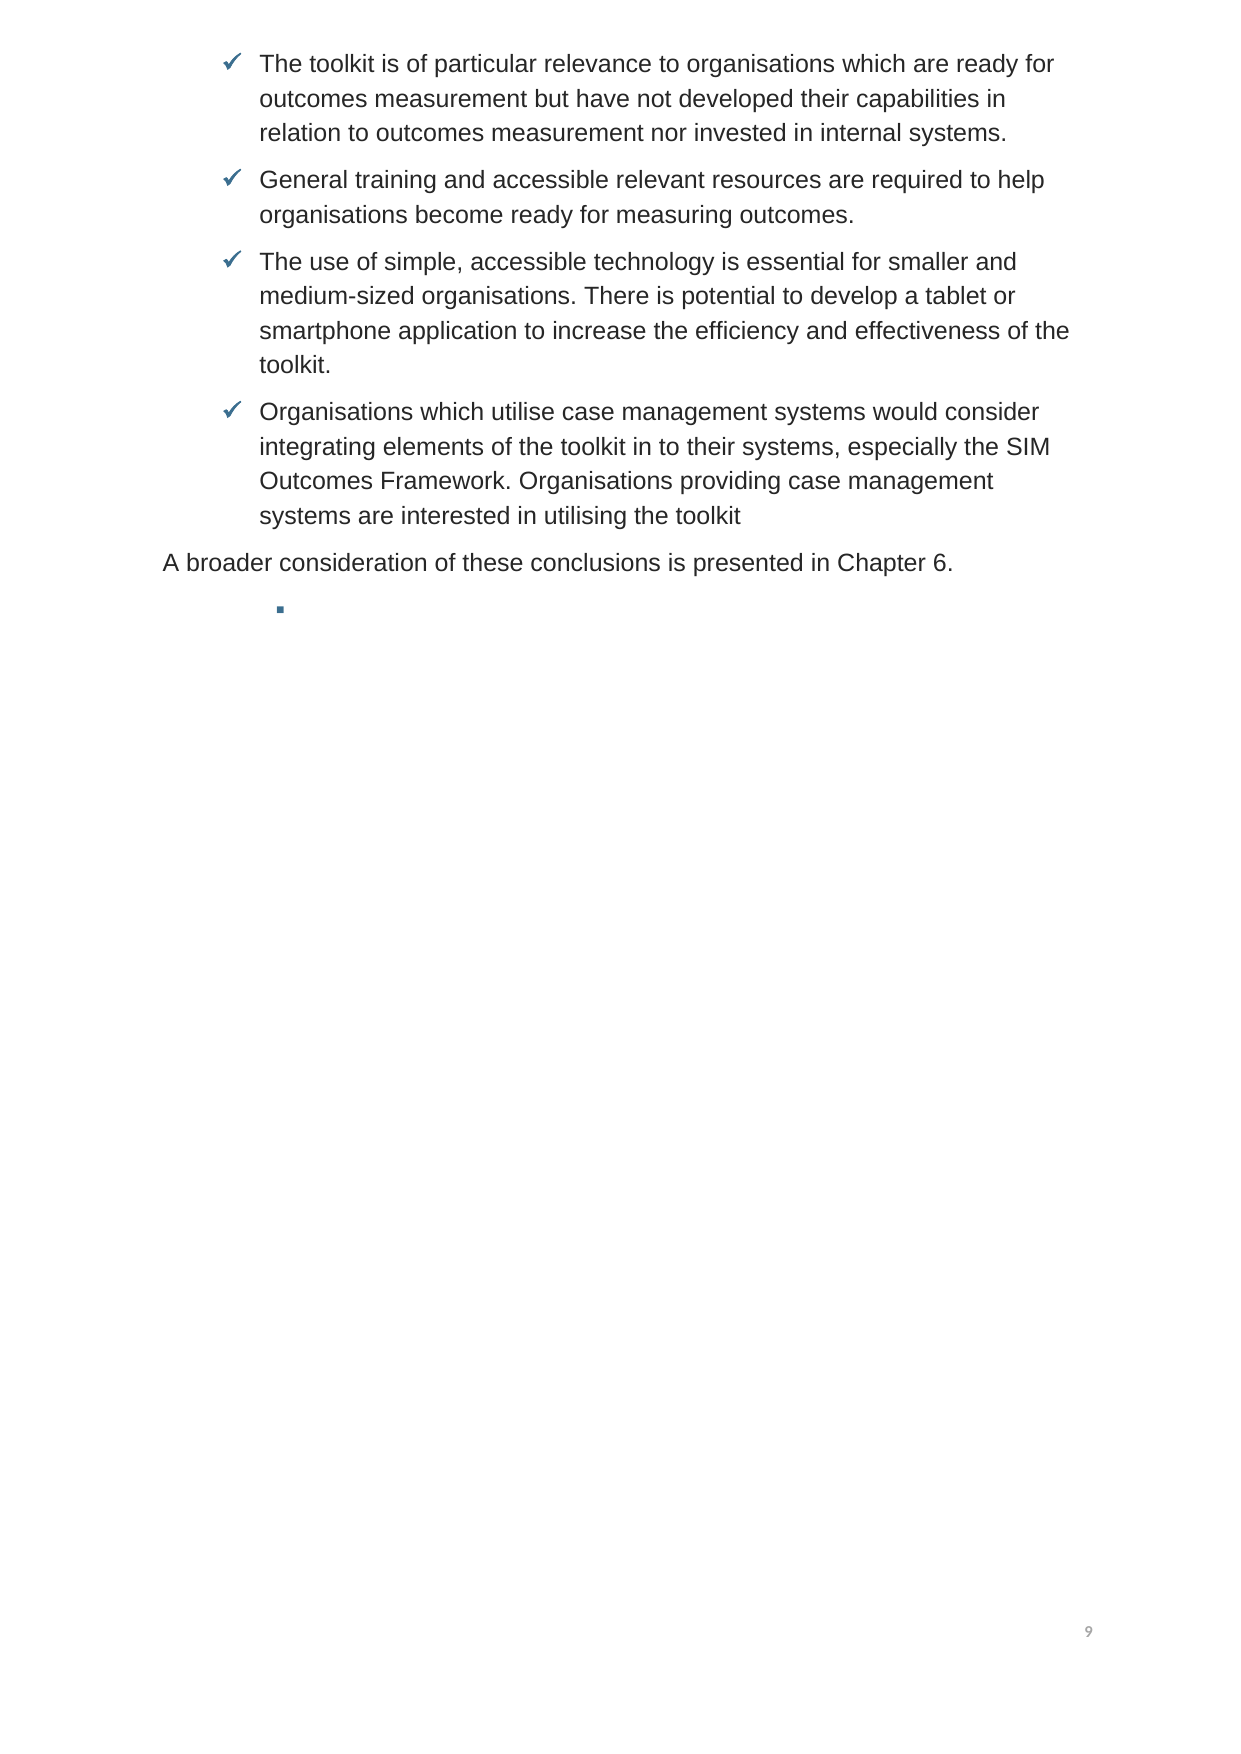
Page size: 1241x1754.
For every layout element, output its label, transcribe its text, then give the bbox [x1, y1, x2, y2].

text Organisations which utilise case management systems would consider integrating elements of the toolkit in to their systems, especially the SIM Outcomes Framework. Organisations providing case management systems are interested in utilising the toolkit [222, 397, 1092, 529]
text The use of simple, accessible technology is essential for smaller and medium-sized organisations. There is potential to develop a tablet or smartphone application to increase the efficiency and effectiveness of the toolkit. [222, 247, 1092, 379]
text The toolkit is of particular relevance to organisations which are ready for outcomes measurement but have not developed their capabilities in relation to outcomes measurement nor invested in internal systems. [222, 49, 1092, 147]
text A broader consideration of these conclusions is presented in Chapter 6. [162, 548, 1092, 576]
text General training and accessible relevant resources are required to help organisations become ready for measuring outcomes. [222, 165, 1092, 228]
